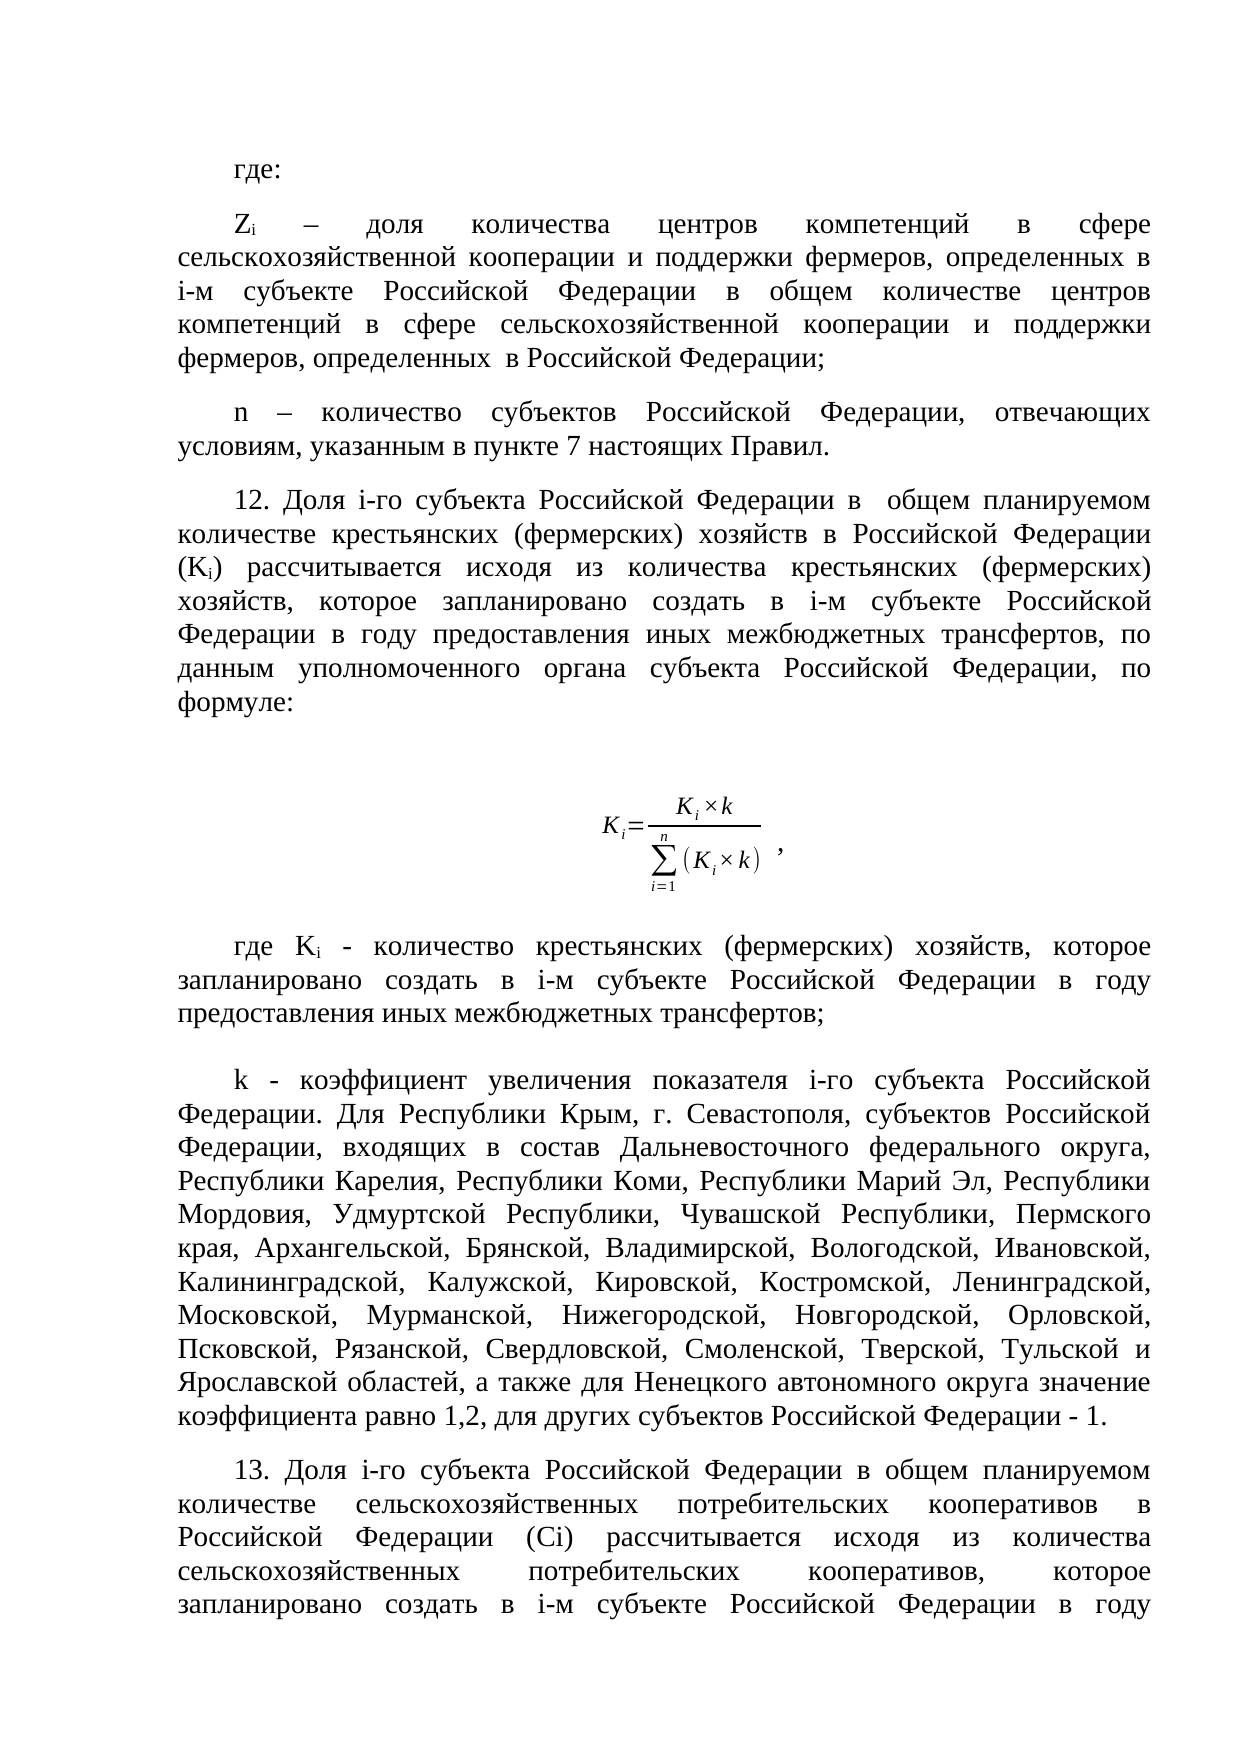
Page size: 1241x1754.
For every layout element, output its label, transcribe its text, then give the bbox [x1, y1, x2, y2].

text , [177, 792, 1152, 895]
text k - коэффициент увеличения показателя i-го субъекта Российской Федерации. Для Республики Крым, г. Севастополя, субъектов Российской Федерации, входящих в состав Дальневосточного федерального округа, Республики Карелия, Республики Коми, Республики Марий Эл, Республики Мордовия, Удмуртской Республики, Чувашской Республики, Пермского края, Архангельской, Брянской, Владимирской, Вологодской, Ивановской, Калининградской, Калужской, Кировской, Костромской, Ленинградской, Московской, Мурманской, Нижегородской, Новгородской, Орловской, Псковской, Рязанской, Свердловской, Смоленской, Тверской, Тульской и Ярославской областей, а также для Ненецкого автономного округа значение коэффициента равно 1,2, для других субъектов Российской Федерации - 1. [177, 1062, 1152, 1431]
text 12. Доля i-го субъекта Российской Федерации в общем планируемом количестве крестьянских (фермерских) хозяйств в Российской Федерации (Ki) рассчитывается исходя из количества крестьянских (фермерских) хозяйств, которое запланировано создать в i-м субъекте Российской Федерации в году предоставления иных межбюджетных трансфертов, по данным уполномоченного органа субъекта Российской Федерации, по формуле: [177, 482, 1152, 717]
text где Ki - количество крестьянских (фермерских) хозяйств, которое запланировано создать в i-м субъекте Российской Федерации в году предоставления иных межбюджетных трансфертов; [177, 928, 1152, 1029]
text n – количество субъектов Российской Федерации, отвечающих условиям, указанным в пункте 7 настоящих Правил. [177, 394, 1152, 462]
text Zi – доля количества центров компетенций в сфере сельскохозяйственной кооперации и поддержки фермеров, определенных в i-м субъекте Российской Федерации в общем количестве центров компетенций в сфере сельскохозяйственной кооперации и поддержки фермеров, определенных в Российской Федерации; [177, 206, 1152, 374]
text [177, 1452, 1152, 1620]
text где: [177, 152, 1152, 185]
